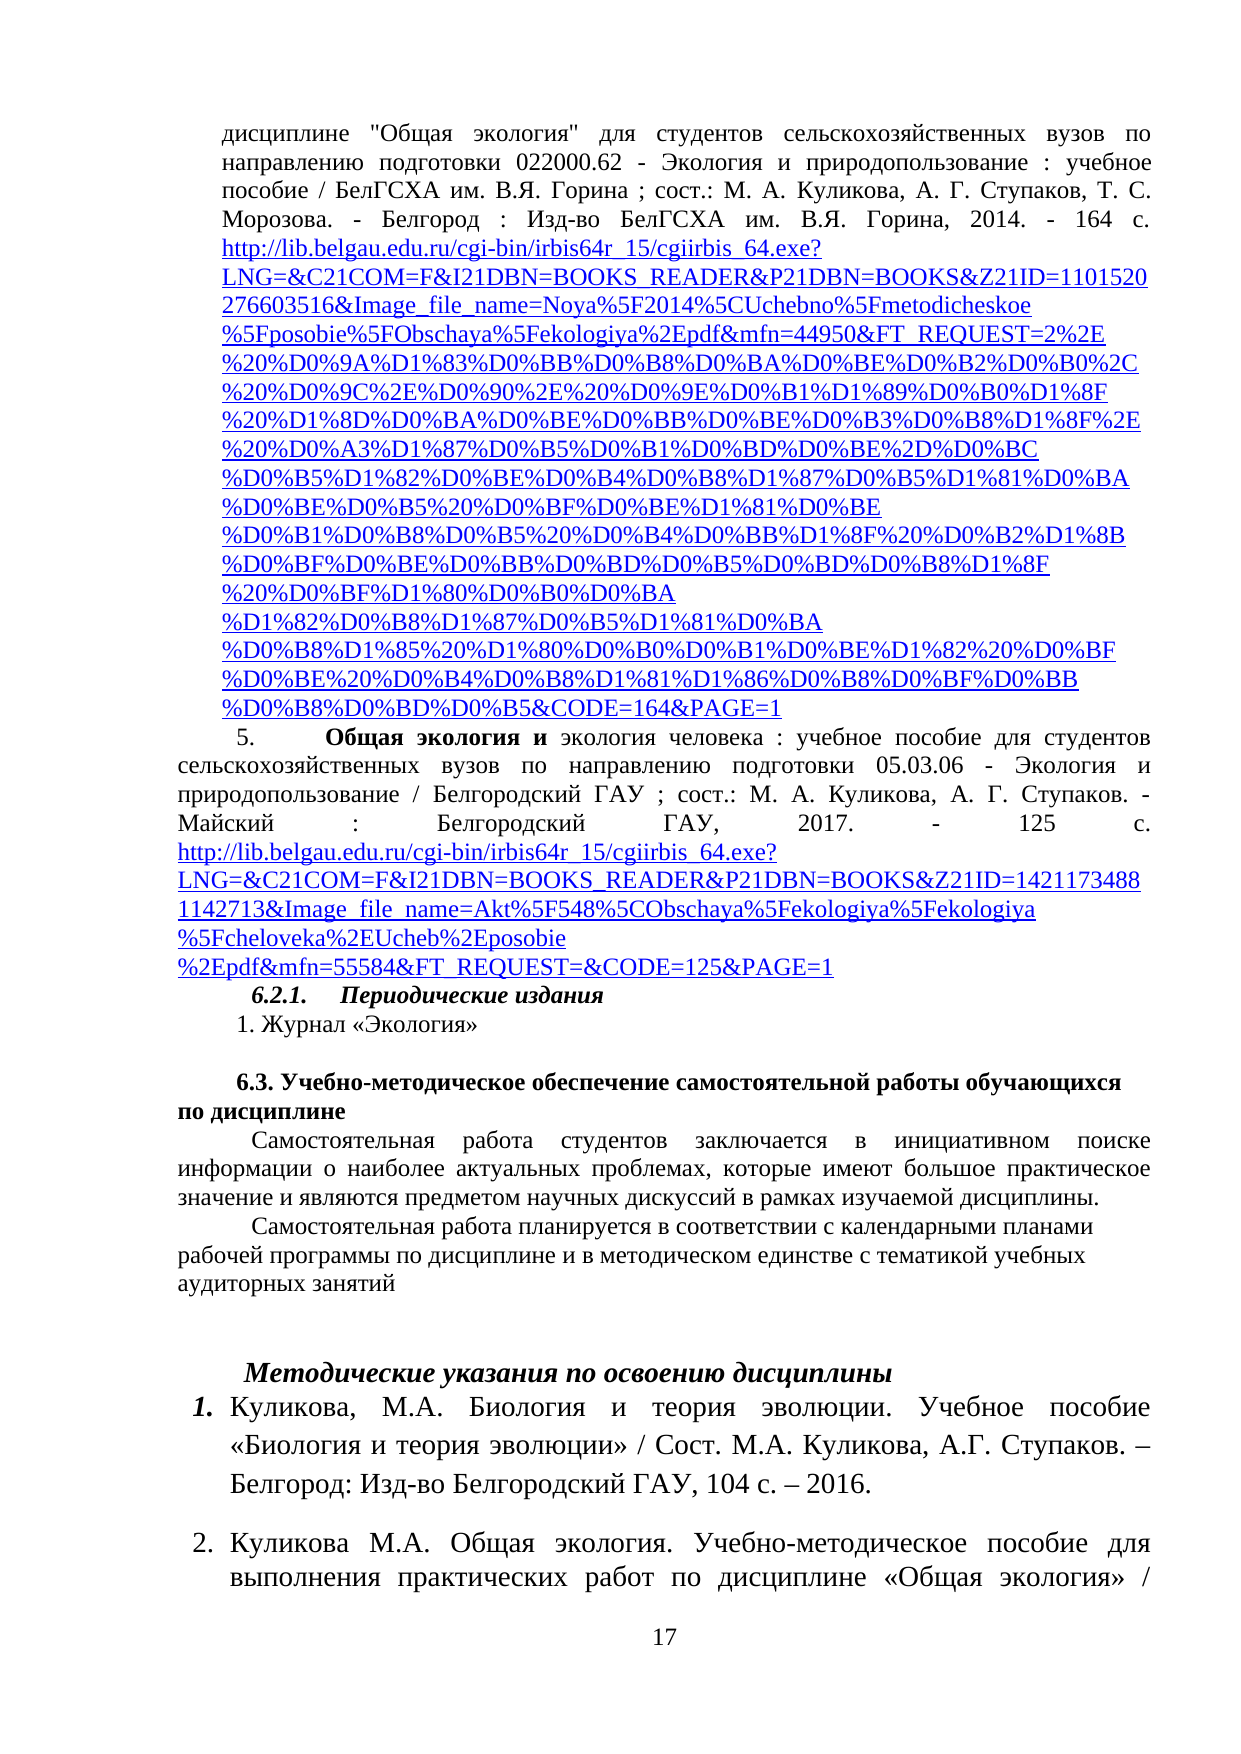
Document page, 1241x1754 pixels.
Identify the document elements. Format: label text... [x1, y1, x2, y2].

text Методические указания по освоению дисциплины [177, 1355, 1152, 1389]
text 6.3. Учебно-методическое обеспечение самостоятельной работы обучающихся по дисциплине [177, 1067, 1152, 1125]
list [192, 1525, 1152, 1592]
text 1. Журнал «Экология» [177, 1009, 1152, 1038]
list дисциплине "Общая экология" для студентов сельскохозяйственных вузов по направлению подготовки 022000.62 - Экология и природопользование : учебное пособие / БелГСХА им. В.Я. Горина ; сост.: М. А. Куликова, А. Г. Ступаков, Т. С. Морозова. - Белгород : Изд-во БелГСХА им. В.Я. Горина, 2014. - 164 с. http://lib.belgau.edu.ru/cgi-bin/irbis64r_15/cgiirbis_64.exe?LNG=&C21COM=F&I21DBN=BOOKS_READER&P21DBN=BOOKS&Z21ID=1101520276603516&Image_file_name=Noya%5F2014%5CUchebno%5Fmetodicheskoe%5Fposobie%5FObschaya%5Fekologiya%2Epdf&mfn=44950&FT_REQUEST=2%2E%20%D0%9A%D1%83%D0%BB%D0%B8%D0%BA%D0%BE%D0%B2%D0%B0%2C%20%D0%9C%2E%D0%90%2E%20%D0%9E%D0%B1%D1%89%D0%B0%D1%8F%20%D1%8D%D0%BA%D0%BE%D0%BB%D0%BE%D0%B3%D0%B8%D1%8F%2E%20%D0%A3%D1%87%D0%B5%D0%B1%D0%BD%D0%BE%2D%D0%BC%D0%B5%D1%82%D0%BE%D0%B4%D0%B8%D1%87%D0%B5%D1%81%D0%BA%D0%BE%D0%B5%20%D0%BF%D0%BE%D1%81%D0%BE%D0%B1%D0%B8%D0%B5%20%D0%B4%D0%BB%D1%8F%20%D0%B2%D1%8B%D0%BF%D0%BE%D0%BB%D0%BD%D0%B5%D0%BD%D0%B8%D1%8F%20%D0%BF%D1%80%D0%B0%D0%BA%D1%82%D0%B8%D1%87%D0%B5%D1%81%D0%BA%D0%B8%D1%85%20%D1%80%D0%B0%D0%B1%D0%BE%D1%82%20%D0%BF%D0%BE%20%D0%B4%D0%B8%D1%81%D1%86%D0%B8%D0%BF%D0%BB%D0%B8%D0%BD%D0%B5&CODE=164&PAGE=1 [222, 118, 1152, 722]
text 6.2.1. Периодические издания [177, 981, 1152, 1009]
list Общая экология и экология человека : учебное пособие для студентов сельскохозяйственных вузов по направлению подготовки 05.03.06 - Экология и природопользование / Белгородский ГАУ ; сост.: М. А. Куликова, А. Г. Ступаков. - Майский : Белгородский ГАУ, 2017. - 125 с. http://lib.belgau.edu.ru/cgi-bin/irbis64r_15/cgiirbis_64.exe?LNG=&C21COM=F&I21DBN=BOOKS_READER&P21DBN=BOOKS&Z21ID=14211734881142713&Image_file_name=Akt%5F548%5CObschaya%5Fekologiya%5Fekologiya%5Fcheloveka%2EUcheb%2Eposobie%2Epdf&mfn=55584&FT_REQUEST=&CODE=125&PAGE=1 [177, 722, 1152, 981]
text Самостоятельная работа планируется в соответствии с календарными планами рабочей программы по дисциплине и в методическом единстве с тематикой учебных аудиторных занятий [177, 1211, 1152, 1297]
list Куликова, М.А. Биология и теория эволюции. Учебное пособие «Биология и теория эволюции» / Сост. М.А. Куликова, А.Г. Ступаков. – Белгород: Изд-во Белгородский ГАУ, 104 с. – 2016. [192, 1389, 1152, 1499]
text Самостоятельная работа студентов заключается в инициативном поиске информации о наиболее актуальных проблемах, которые имеют большое практическое значение и являются предметом научных дискуссий в рамках изучаемой дисциплины. [177, 1125, 1152, 1211]
